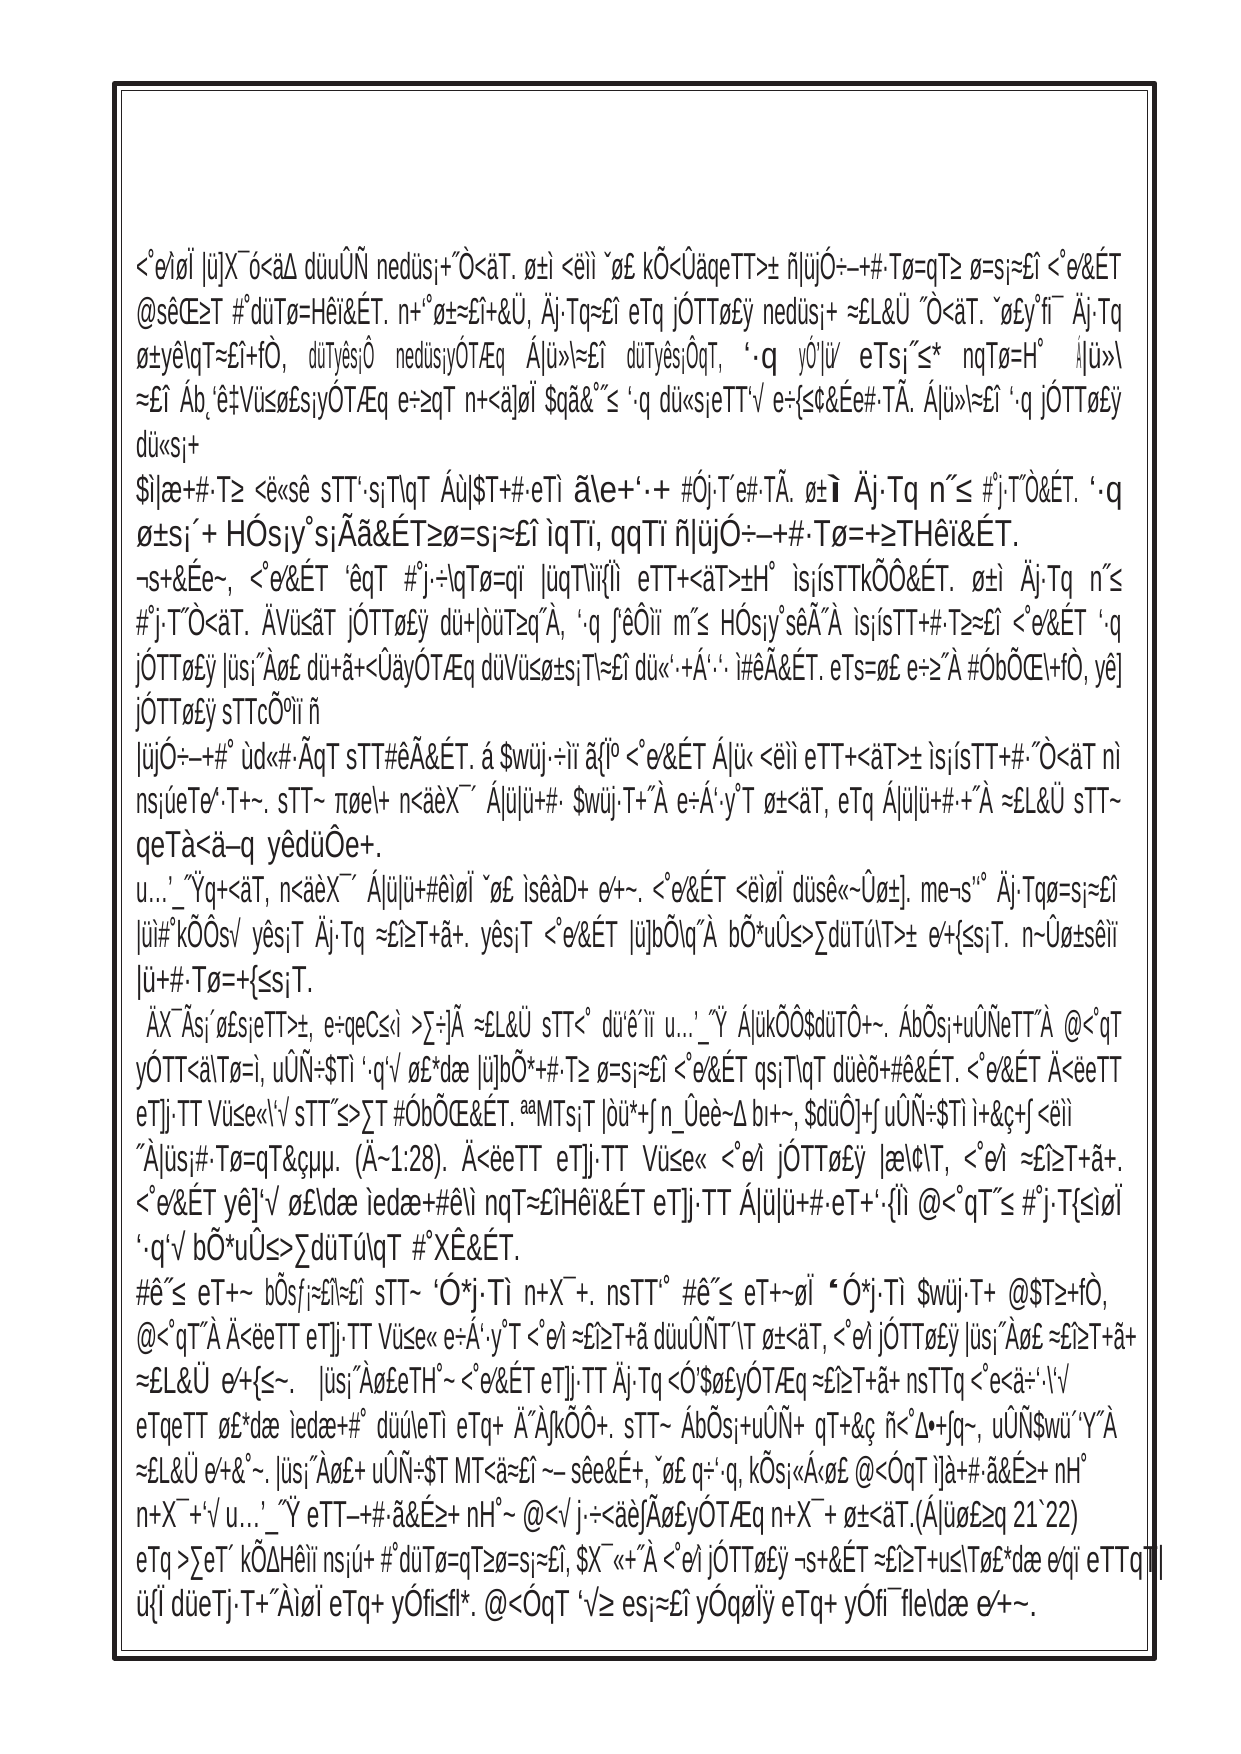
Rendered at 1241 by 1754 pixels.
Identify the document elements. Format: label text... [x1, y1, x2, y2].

text ≈£L&Ü e⁄+{≤~. |üs¡˝Àø£eTH˚~ <˚e⁄&ÉT eT]j·TT Äj·Tq <Ó’$ø£yÓTÆq ≈£î≥T+ã+ nsTTq <˚e<ä÷‘·\‘√ eTqeTT ø£*dæ ìedæ+#˚ düú\eTì eTq+ Ä˝À∫kÕÔ+. sTT~ ÁbÕs¡+uÛÑ+ qT+&ç ñ<˚∆•+∫q~, uÛÑ$wü´‘Y˝À [136, 1359, 1122, 1446]
text u…’_˝Ÿq+<äT, n<äèX¯´ Á|ü|ü+#êìøÏ ˇø£ ìsêàD+ e⁄+~. <˚e⁄&ÉT <ëìøÏ düsê«~Ûø±]. me¬s’‘˚ Äj·Tqø=s¡≈£î [136, 868, 1178, 911]
text |ü+#·Tø=+{≤s¡T. [136, 958, 1178, 1001]
text ÄX¯Ãs¡´ø£s¡eTT>±, e÷qeC≤‹ì >∑÷]Ã ≈£L&Ü sTT<˚ dü‘ê´ìï u…’_˝Ÿ Á|ükÕÔ$düTÔ+~. ÁbÕs¡+uÛÑeTT˝À @<˚qT yÓTT<ä\Tø=ì, uÛÑ÷$Tì ‘·q‘√ ø£*dæ |ü]bÕ*+#·T≥ ø=s¡≈£î <˚e⁄&ÉT qs¡T\qT düèõ+#ê&ÉT. <˚e⁄&ÉT Ä<ëeTT eT]j·TT Vü≤e«\‘√ sTT˝≤>∑T #ÓbÕŒ&ÉT. ªªMTs¡T |òü*+∫ n_Ûeè~∆ bı+~, $düÔ]+∫ uÛÑ÷$Tì ì+&ç+∫ <ëìì [136, 1003, 1123, 1134]
text <˚e⁄ìøÏ |ü]X¯ó<ä∆ düuÛÑ nedüs¡+˝Ò<äT. ø±ì <ëìì ˇø£ kÕ<ÛäqeTT>± ñ|üjÓ÷–+#·Tø=qT≥ ø=s¡≈£î <˚e⁄&ÉT @sêŒ≥T #˚düTø=Hêï&ÉT. n+‘˚ø±≈£î+&Ü, Äj·Tq≈£î eTq jÓTTø£ÿ nedüs¡+ ≈£L&Ü ˝Ò<äT. ˇø£y˚ﬁ¯ Äj·Tq ø±yê\qT≈£î+fÒ, düTyês¡Ô nedüs¡yÓTÆq Á|ü»\≈£î düTyês¡ÔqT, ‘·q yÓ’|ü⁄ eTs¡˝≤* nqTø=H˚ Á|ü»\≈£î Áb˛‘ê‡Vü≤ø£s¡yÓTÆq e÷≥qT n+<ä]øÏ $qã&˚˝≤ ‘·q dü«s¡eTT‘√ e÷{≤¢&Ée#·TÃ. Á|ü»\≈£î ‘·q jÓTTø£ÿ dü«s¡+ [136, 244, 1123, 465]
text $ì|æ+#·T≥ <ë«sê sTT‘·s¡T\qT Áù|$T+#·eTì ã\e+‘·+ #Ój·T´e#·TÃ. ø±ì Äj·Tq n˝≤ #˚j·T˝Ò&ÉT. ‘·q ø±s¡´+ HÓs¡y˚s¡Ãã&ÉT≥ø=s¡≈£î ìqTï, qqTï ñ|üjÓ÷–+#·Tø=+≥THêï&ÉT. [136, 467, 1122, 554]
text #ê˝≤ eT+~ bÕsƒ¡≈£î\≈£î sTT~ ‘Ó*j·Tì n+X¯+. nsTT‘˚ #ê˝≤ eT+~øÏ ‘Ó*j·Tì $wüj·T+ @$T≥+fÒ, @<˚qT˝À Ä<ëeTT eT]j·TT Vü≤e« e÷Á‘·y˚T <˚e⁄ì ≈£î≥T+ã düuÛÑT´\T ø±<äT, <˚e⁄ì jÓTTø£ÿ |üs¡˝Àø£ ≈£î≥T+ã+ [136, 1270, 1178, 1357]
text ˝À|üs¡#·Tø=qT&çμμ. (Ä~1:28). Ä<ëeTT eT]j·TT Vü≤e« <˚e⁄ì jÓTTø£ÿ |æ\¢\T, <˚e⁄ì ≈£î≥T+ã+. <˚e⁄&ÉT yê]‘√ ø£\dæ ìedæ+#ê\ì nqT≈£îHêï&ÉT eT]j·TT Á|ü|ü+#·eT+‘·{Ïì @<˚qT˝≤ #˚j·T{≤ìøÏ ‘·q‘√ bÕ*uÛ≤>∑düTú\qT #˚XÊ&ÉT. [136, 1136, 1123, 1268]
text |üì#˚kÕÔs√ yês¡T Äj·Tq ≈£î≥T+ã+. yês¡T <˚e⁄&ÉT |ü]bÕ\q˝À bÕ*uÛ≤>∑düTú\T>± e⁄+{≤s¡T. n~Ûø±sêìï [136, 913, 1178, 956]
text ¬s+&Ée~, <˚e⁄&ÉT ‘êqT #˚j·÷\qTø=qï |üqT\ìï{Ïì eTT+<äT>±H˚ ìs¡ísTTkÕÔ&ÉT. ø±ì Äj·Tq n˝≤ #˚j·T˝Ò<äT. ÄVü≤ãT jÓTTø£ÿ dü+|òüT≥q˝À, ‘·q ∫‘êÔìï m˝≤ HÓs¡y˚sêÃ˝À ìs¡ísTT+#·T≥≈£î <˚e⁄&ÉT ‘·q jÓTTø£ÿ |üs¡˝Àø£ dü+ã+<ÛäyÓTÆq düVü≤ø±s¡T\≈£î dü«‘·+Á‘·‘· ì#êÃ&ÉT. eTs=ø£ e÷≥˝À #ÓbÕŒ\+fÒ, yê] jÓTTø£ÿ sTTcÕºìï ñ [136, 556, 1122, 732]
text eTq >∑eT´ kÕ∆Hêìï ns¡ú+ #˚düTø=qT≥ø=s¡≈£î, $X¯«+˝À <˚e⁄ì jÓTTø£ÿ ¬s+&ÉT ≈£î≥T+u≤\Tø£*dæ e⁄qï eTTqT|ü{Ï düeTj·T+˝ÀìøÏ eTq+ yÓﬁ≤ﬂ*. @<ÓqT ‘√≥ es¡≈£î yÓqøÏÿ eTq+ yÓﬁ¯ﬂe\dæ e⁄+~. [136, 1537, 1178, 1624]
text |üjÓ÷–+#˚ ùd«#·ÃqT sTT#êÃ&ÉT. á $wüj·÷ìï ã{Ïº <˚e⁄&ÉT Á|ü‹ <ëìì eTT+<äT>± ìs¡ísTT+#·˝Ò<äT nì ns¡úeTe⁄‘·T+~. sTT~ πøe\+ n<äèX¯´ Á|ü|ü+#· $wüj·T+˝À e÷Á‘·y˚T ø±<äT, eTq Á|ü|ü+#·+˝À ≈£L&Ü sTT~ qeTà<ä–q yêdüÔe+. [136, 734, 1123, 866]
text ≈£L&Ü e⁄+&˚~. |üs¡˝Àø£+ uÛÑ÷$T MT<ä≈£î ~– sêe&É+, ˇø£ q÷‘·q, kÕs¡«Á‹ø£ @<ÓqT ì]à+#·ã&É≥+ nH˚ n+X¯+‘√ u…’_˝Ÿ eTT–+#·ã&É≥+ nH˚~ @<√ j·÷<äè∫Ãø£yÓTÆq n+X¯+ ø±<äT.(Á|üø£≥q 21`22) [136, 1448, 1158, 1535]
